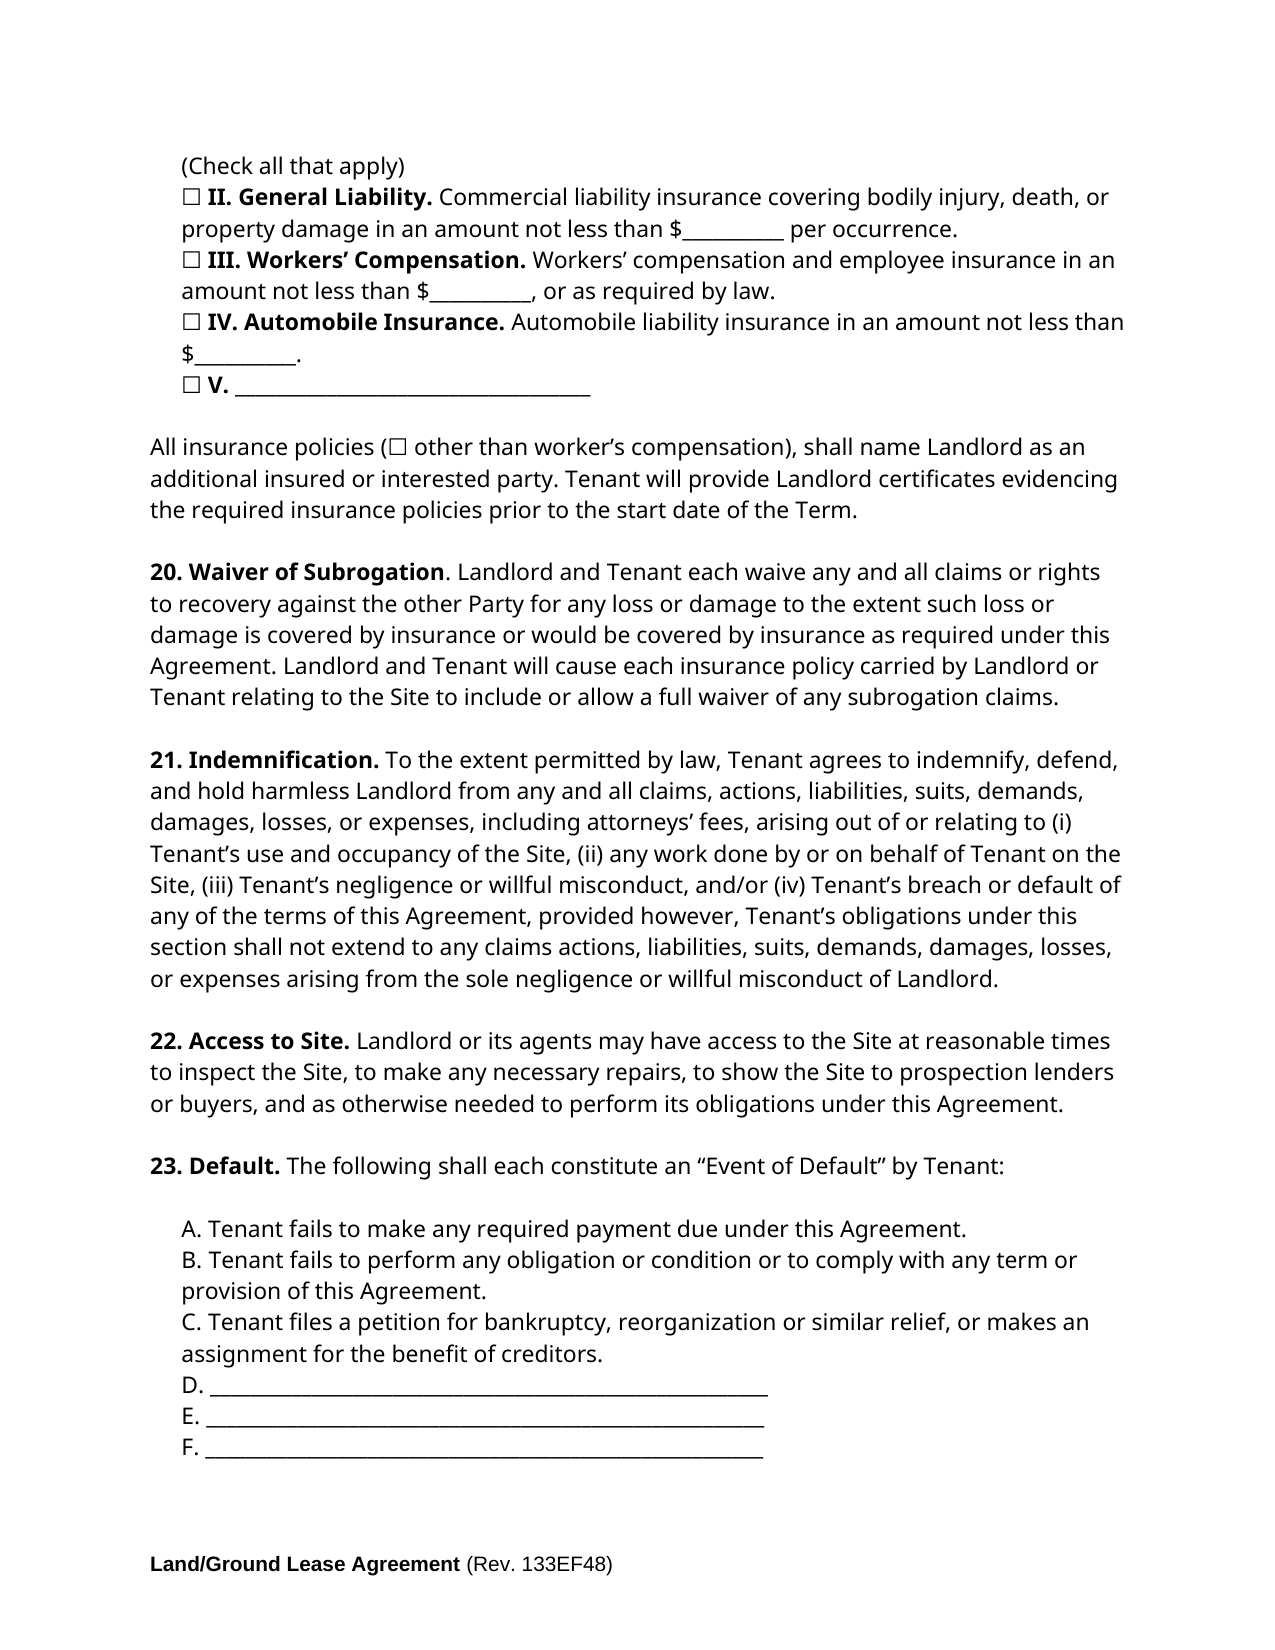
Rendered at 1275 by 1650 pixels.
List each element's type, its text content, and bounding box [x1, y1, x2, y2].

text A. Tenant fails to make any required payment due under this Agreement. [181, 1212, 1125, 1244]
text IV. Automobile Insurance. Automobile liability insurance in an amount not less than $__________. [181, 306, 1125, 369]
text E. _______________________________________________________ [181, 1400, 1125, 1431]
text 20. Waiver of Subrogation. Landlord and Tenant each waive any and all claims or rights to recovery against the other Party for any loss or damage to the extent such loss or damage is covered by insurance or would be covered by insurance as required under this Agreement. Landlord and Tenant will cause each insurance policy carried by Landlord or Tenant relating to the Site to include or allow a full waiver of any subrogation claims. [150, 556, 1125, 712]
text 21. Indemnification. To the extent permitted by law, Tenant agrees to indemnify, defend, and hold harmless Landlord from any and all claims, actions, liabilities, suits, demands, damages, losses, or expenses, including attorneys’ fees, arising out of or relating to (i) Tenant’s use and occupancy of the Site, (ii) any work done by or on behalf of Tenant on the Site, (iii) Tenant’s negligence or willful misconduct, and/or (iv) Tenant’s breach or default of any of the terms of this Agreement, provided however, Tenant’s obligations under this section shall not extend to any claims actions, liabilities, suits, demands, damages, losses, or expenses arising from the sole negligence or willful misconduct of Landlord. [150, 744, 1125, 994]
text III. Workers’ Compensation. Workers’ compensation and employee insurance in an amount not less than $__________, or as required by law. [181, 244, 1125, 306]
text (Check all that apply) [181, 150, 1125, 181]
text D. _______________________________________________________ [181, 1369, 1125, 1400]
text B. Tenant fails to perform any obligation or condition or to comply with any term or provision of this Agreement. [181, 1244, 1125, 1306]
text 22. Access to Site. Landlord or its agents may have access to the Site at reasonable times to inspect the Site, to make any necessary repairs, to show the Site to prospection lenders or buyers, and as otherwise needed to perform its obligations under this Agreement. [150, 994, 1125, 1119]
text All insurance policies ( other than worker’s compensation), shall name Landlord as an additional insured or interested party. Tenant will provide Landlord certificates evidencing the required insurance policies prior to the start date of the Term. [150, 431, 1125, 525]
text F. _______________________________________________________ [181, 1431, 1125, 1462]
text 23. Default. The following shall each constitute an “Event of Default” by Tenant: [150, 1150, 1125, 1181]
text II. General Liability. Commercial liability insurance covering bodily injury, death, or property damage in an amount not less than $__________ per occurrence. [181, 181, 1125, 244]
text C. Tenant files a petition for bankruptcy, reorganization or similar relief, or makes an assignment for the benefit of creditors. [181, 1306, 1125, 1369]
text V. ___________________________________ [181, 369, 1125, 400]
